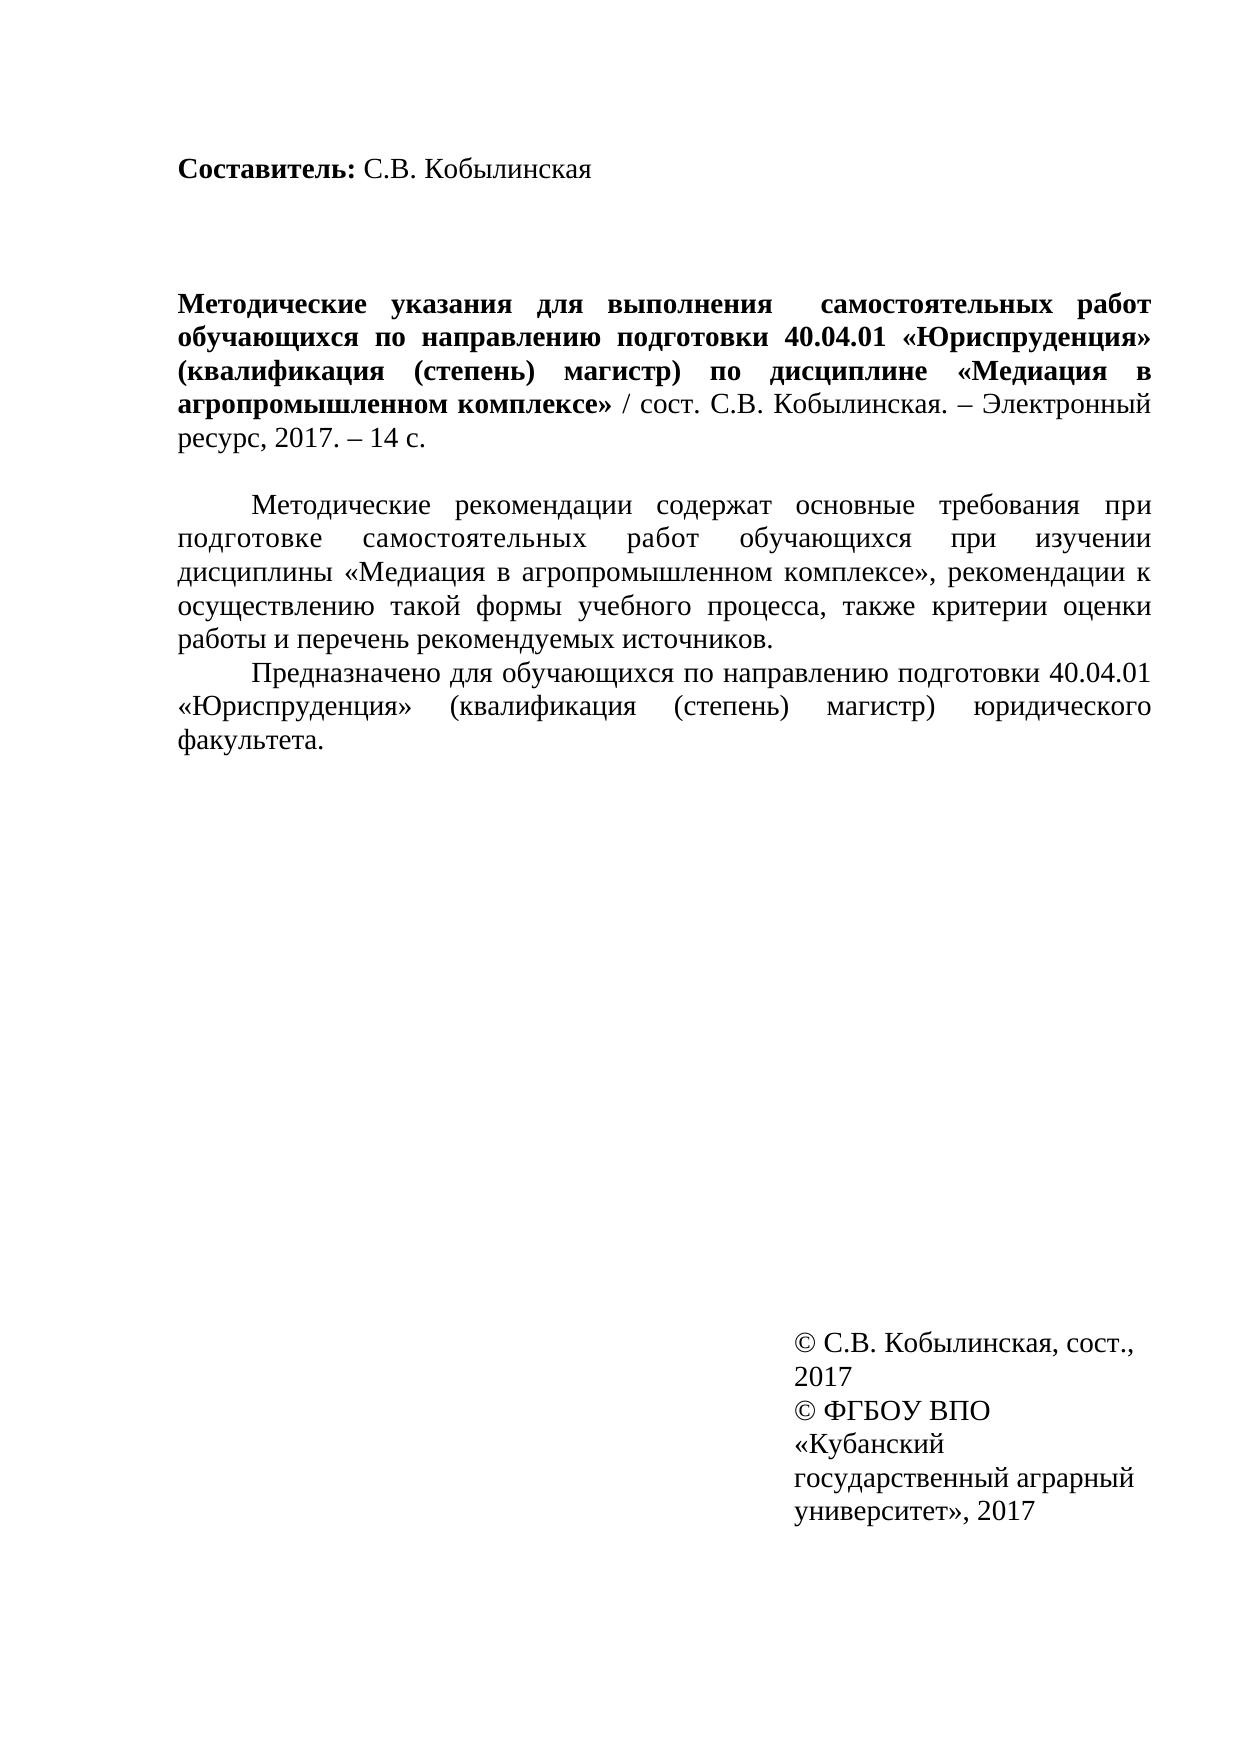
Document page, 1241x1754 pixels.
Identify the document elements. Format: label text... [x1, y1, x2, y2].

table_header © С.В. Кобылинская, сост., 2017 [783, 1326, 1152, 1393]
text Составитель: С.В. Кобылинская [177, 152, 1152, 185]
text Методические указания для выполнения самостоятельных работ обучающихся по направлению подготовки 40.04.01 «Юриспруденция» (квалификация (степень) магистр) по дисциплине «Медиация в агропромышленном комплексе» / сост. С.В. Кобылинская. – Электронный ресурс, 2017. – 14 с. [177, 286, 1152, 453]
text Предназначено для обучающихся по направлению подготовки 40.04.01 «Юриспруденция» (квалификация (степень) магистр) юридического факультета. [177, 655, 1152, 755]
table_cell © ФГБОУ ВПО «Кубанский государственный аграрный университет», 2017 [783, 1393, 1152, 1527]
text Методические рекомендации содержат основные требования при подготовке самостоятельных работ обучающихся при изучении дисциплины «Медиация в агропромышленном комплексе», рекомендации к осуществлению такой формы учебного процесса, также критерии оценки работы и перечень рекомендуемых источников. [177, 487, 1152, 655]
